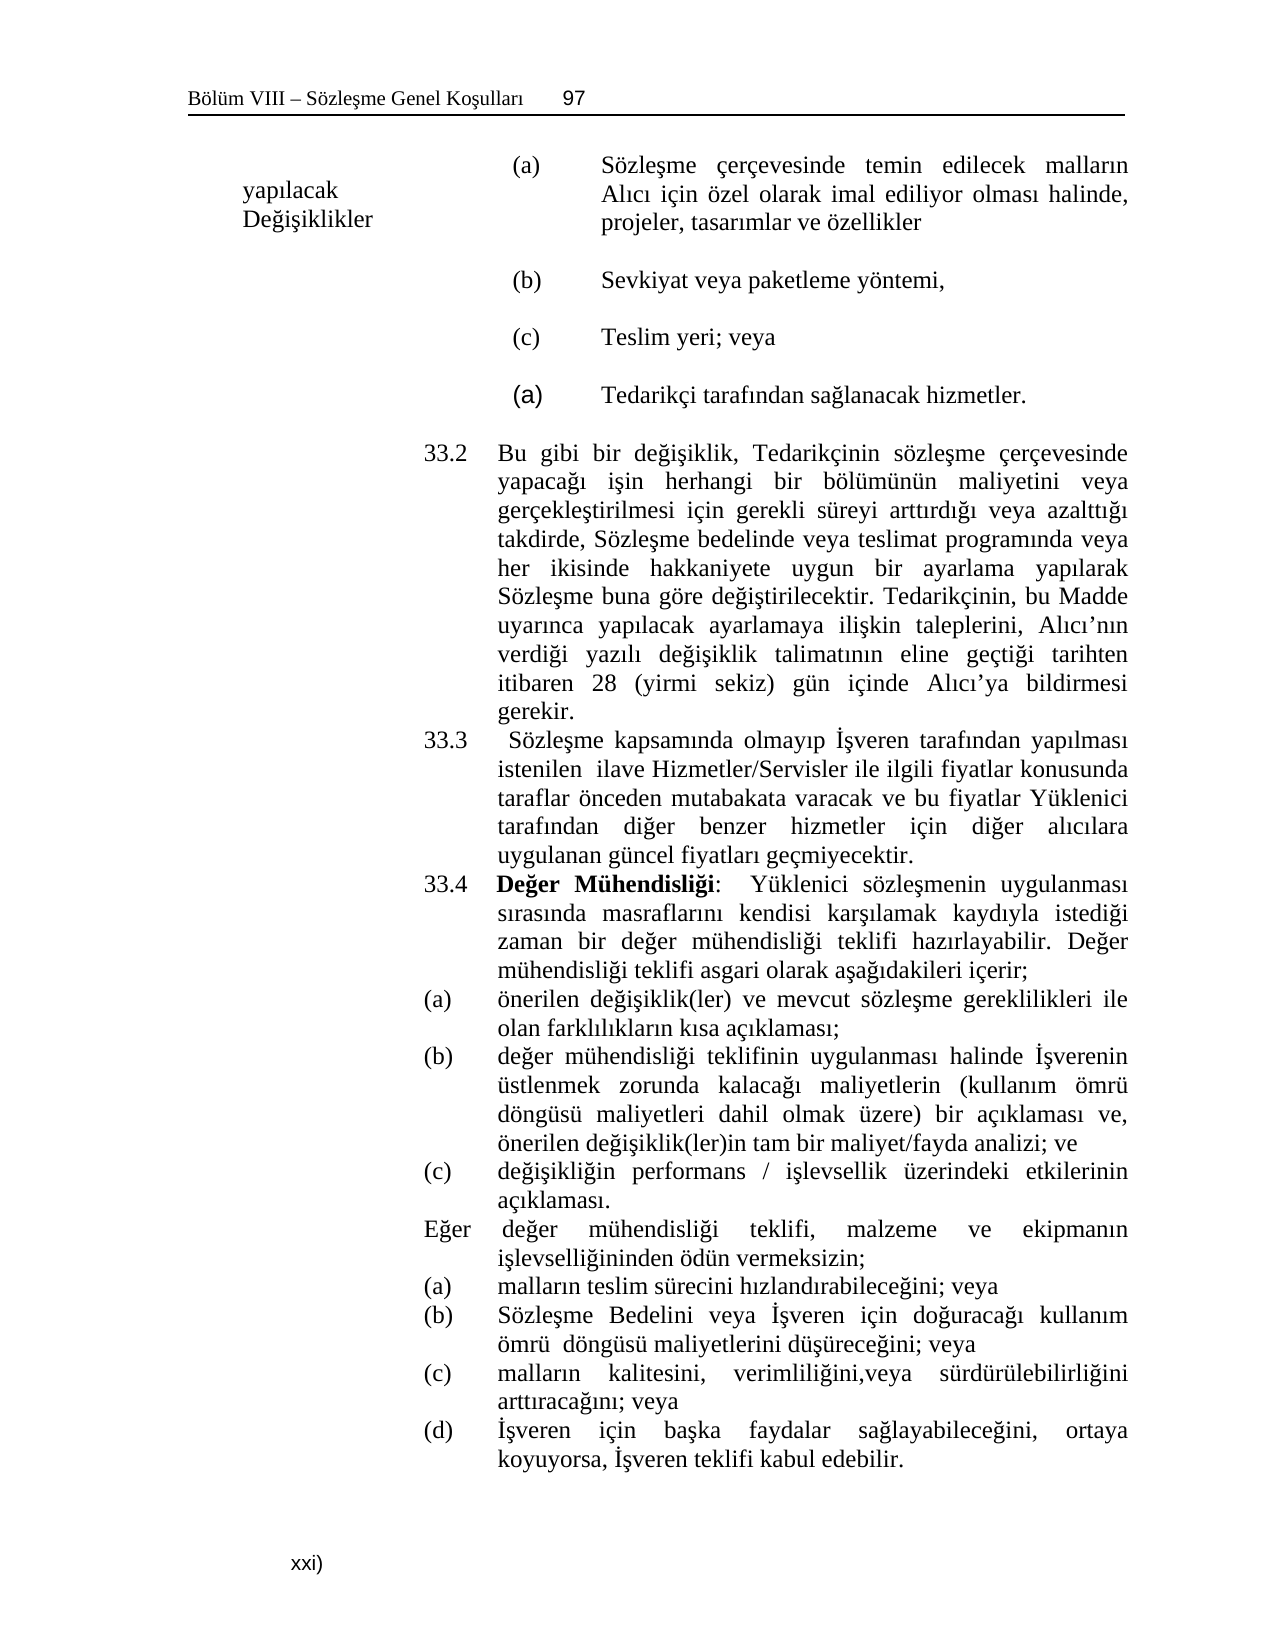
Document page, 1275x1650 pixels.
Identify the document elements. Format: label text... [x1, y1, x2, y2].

table_header Değişiklik Talimatları ve Sözleşmede yapılacak Değişiklikler [188, 150, 412, 1473]
